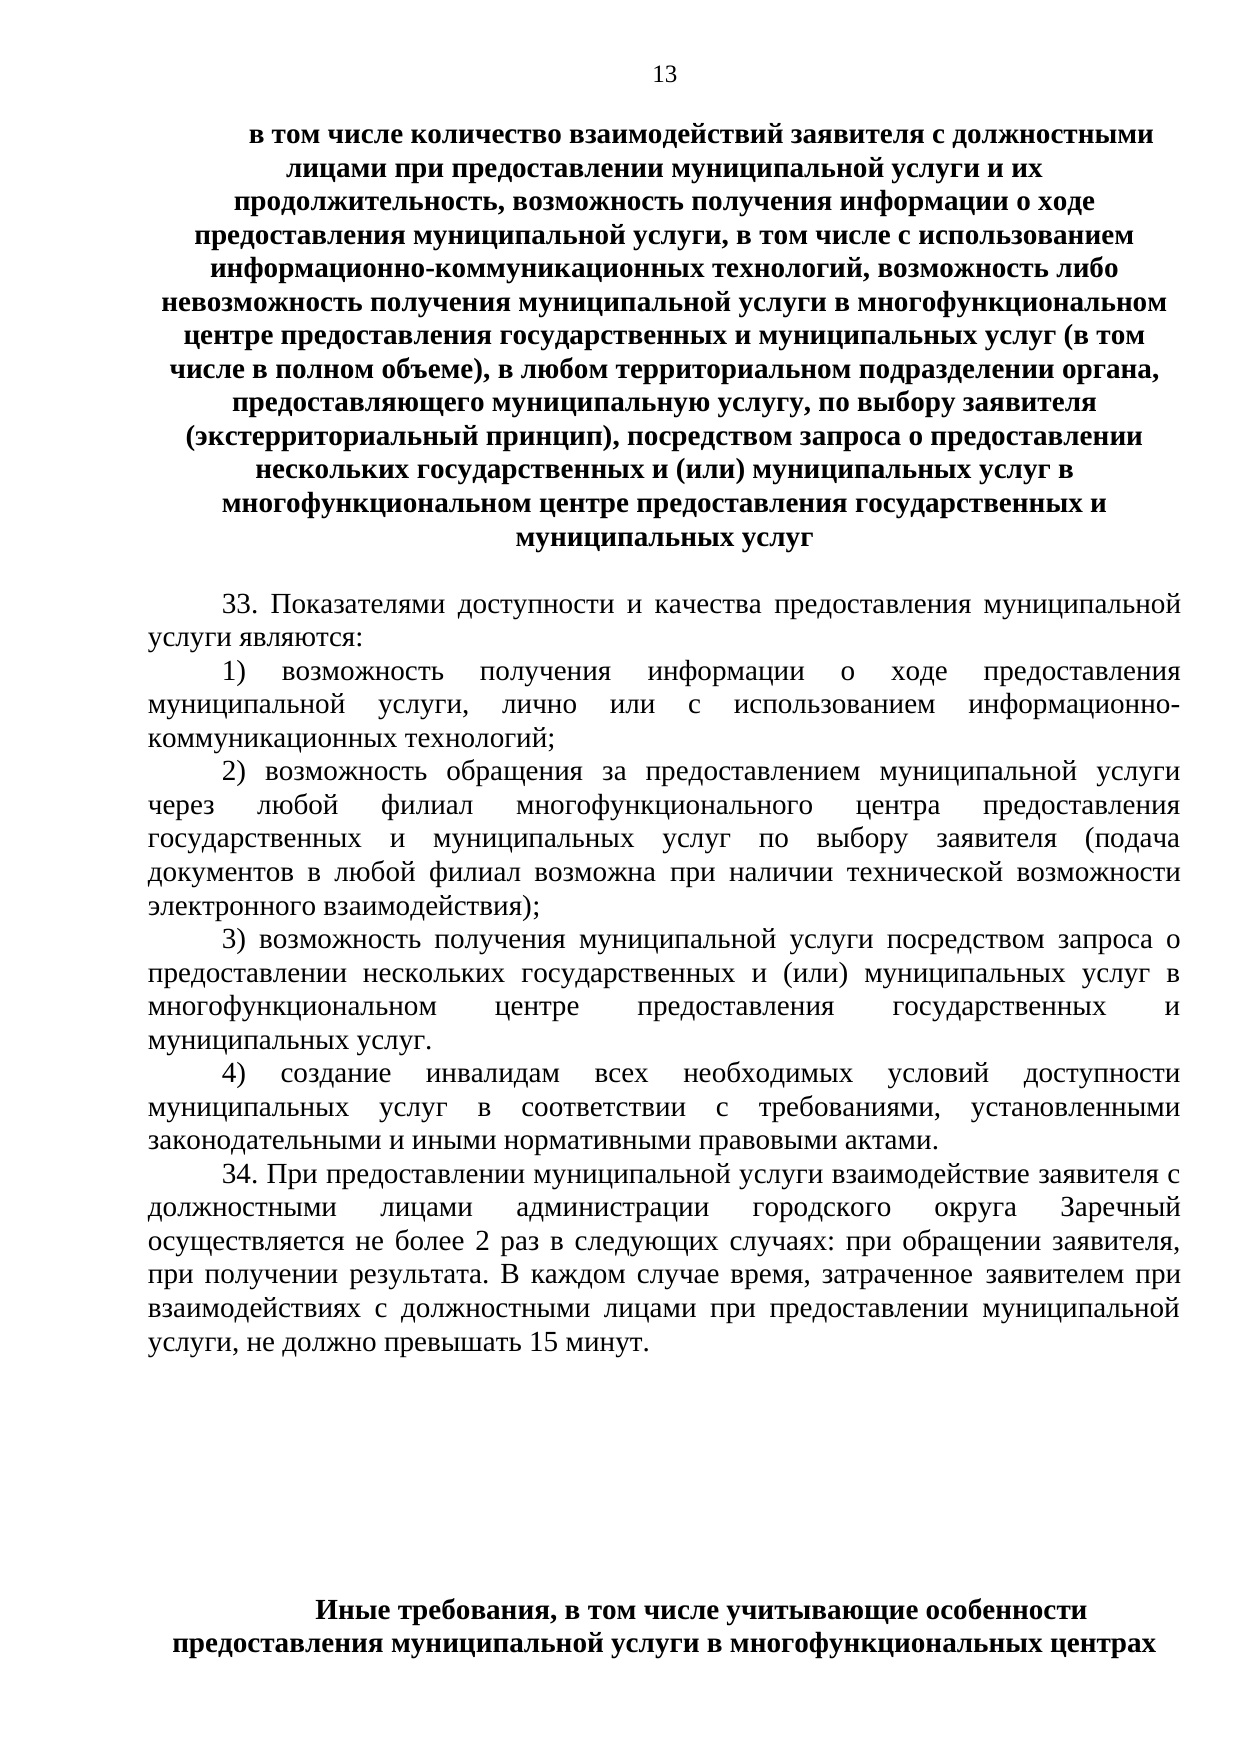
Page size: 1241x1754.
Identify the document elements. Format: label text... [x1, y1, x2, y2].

text 33. Показателями доступности и качества предоставления муниципальной услуги являются: [148, 586, 1181, 653]
text 34. При предоставлении муниципальной услуги взаимодействие заявителя с должностными лицами администрации городского округа Заречный осуществляется не более 2 раз в следующих случаях: при обращении заявителя, при получении результата. В каждом случае время, затраченное заявителем при взаимодействиях с должностными лицами при предоставлении муниципальной услуги, не должно превышать 15 минут. [148, 1156, 1181, 1357]
text 1) возможность получения информации о ходе предоставления муниципальной услуги, лично или с использованием информационно-коммуникационных технологий; [148, 653, 1181, 753]
text 4) создание инвалидам всех необходимых условий доступности муниципальных услуг в соответствии с требованиями, установленными законодательными и иными нормативными правовыми актами. [148, 1055, 1181, 1156]
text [148, 1592, 1181, 1659]
text 3) возможность получения муниципальной услуги посредством запроса о предоставлении нескольких государственных и (или) муниципальных услуг в многофункциональном центре предоставления государственных и муниципальных услуг. [148, 921, 1181, 1055]
text в том числе количество взаимодействий заявителя с должностными лицами при предоставлении муниципальной услуги и их продолжительность, возможность получения информации о ходе предоставления муниципальной услуги, в том числе с использованием информационно-коммуникационных технологий, возможность либо невозможность получения муниципальной услуги в многофункциональном центре предоставления государственных и муниципальных услуг (в том числе в полном объеме), в любом территориальном подразделении органа, предоставляющего муниципальную услугу, по выбору заявителя (экстерриториальный принцип), посредством запроса о предоставлении нескольких государственных и (или) муниципальных услуг в многофункциональном центре предоставления государственных и муниципальных услуг [148, 116, 1181, 552]
text 2) возможность обращения за предоставлением муниципальной услуги через любой филиал многофункционального центра предоставления государственных и муниципальных услуг по выбору заявителя (подача документов в любой филиал возможна при наличии технической возможности электронного взаимодействия); [148, 753, 1181, 921]
